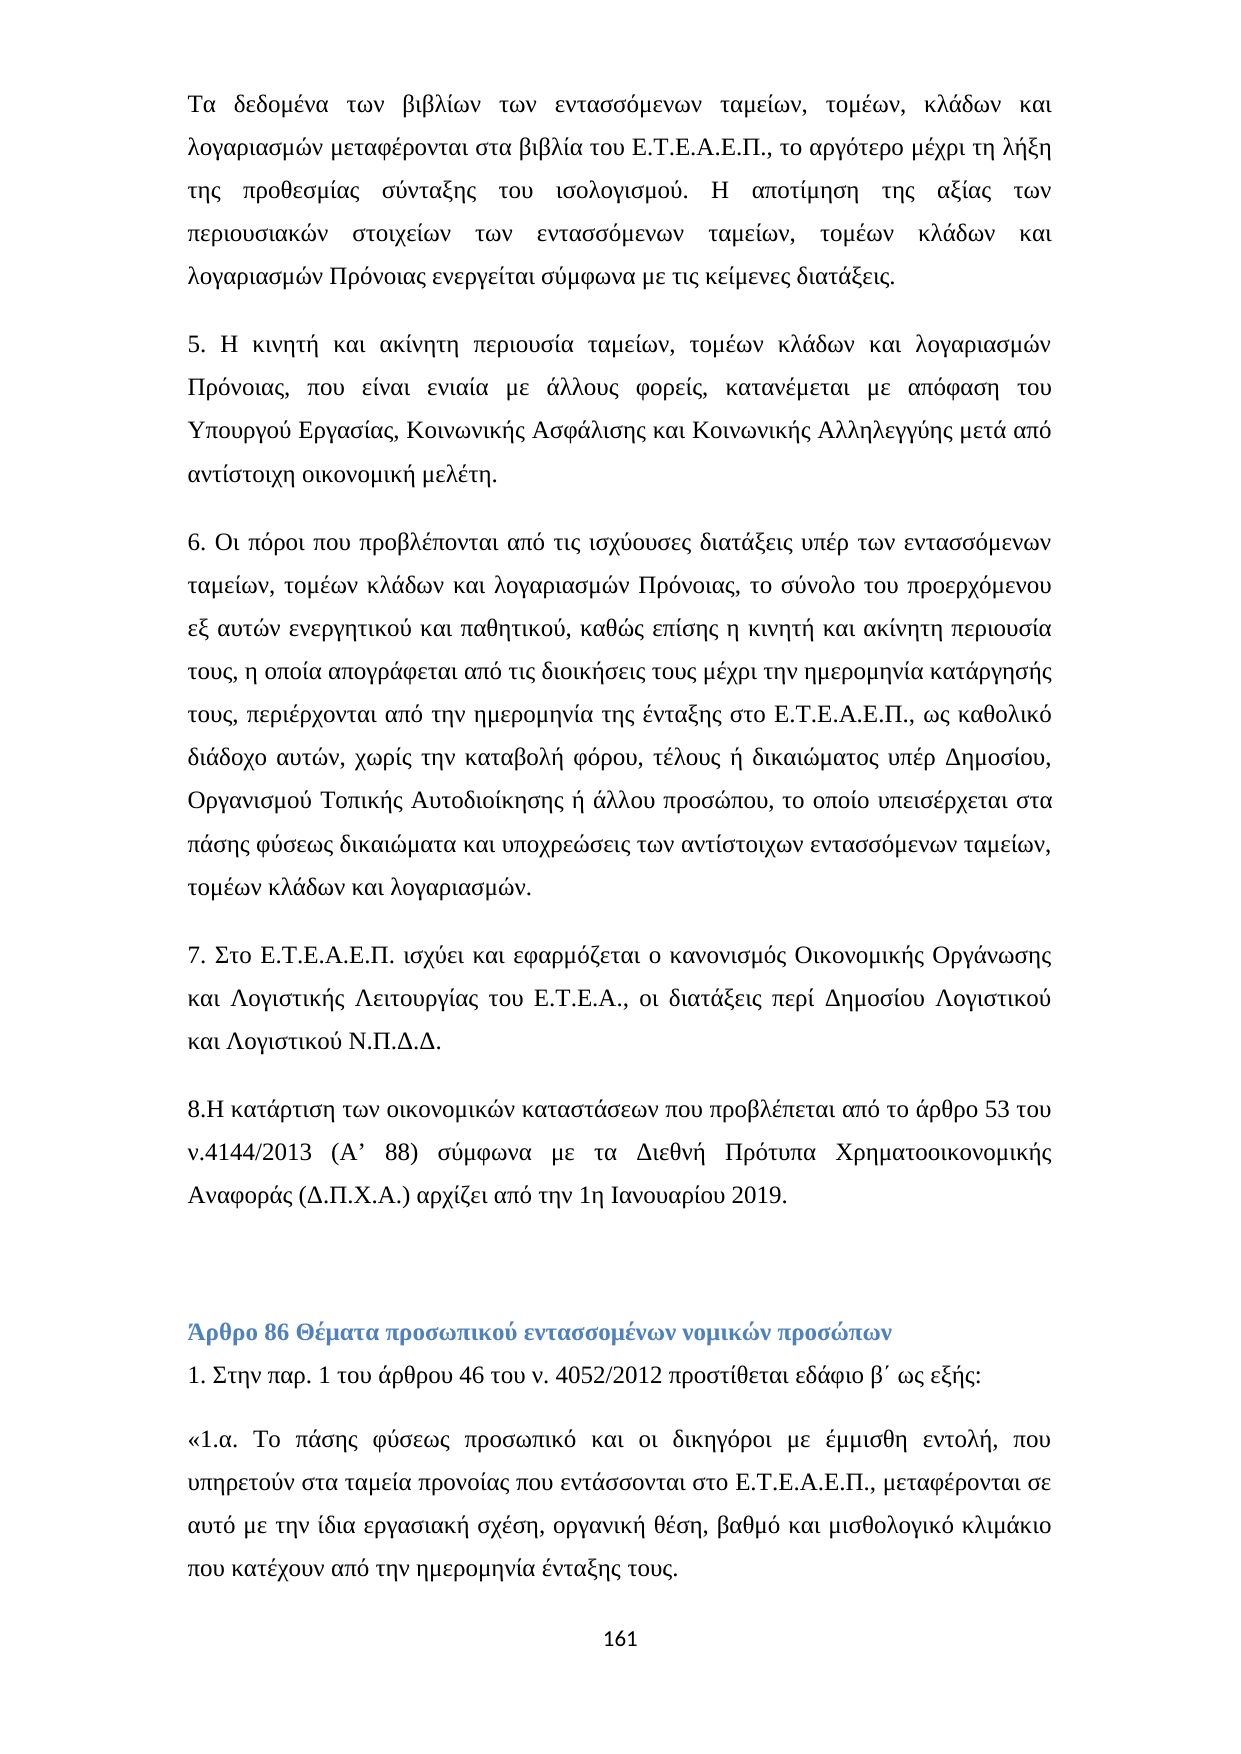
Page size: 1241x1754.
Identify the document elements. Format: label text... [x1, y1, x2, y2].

text 7. Στο Ε.Τ.Ε.Α.Ε.Π. ισχύει και εφαρμόζεται ο κανονισμός Οικονομικής Οργάνωσης και Λογιστικής Λειτουργίας του Ε.Τ.Ε.Α., οι διατάξεις περί Δημοσίου Λογιστικού και Λογιστικού Ν.Π.Δ.Δ. [187, 940, 1053, 1055]
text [187, 89, 1053, 290]
text 5. Η κινητή και ακίνητη περιουσία ταμείων, τομέων κλάδων και λογαριασμών Πρόνοιας, που είναι ενιαία με άλλους φορείς, κατανέμεται με απόφαση του Υπουργού Εργασίας, Κοινωνικής Ασφάλισης και Κοινωνικής Αλληλεγγύης μετά από αντίστοιχη οικονομική μελέτη. [187, 329, 1053, 487]
text 6. Οι πόροι που προβλέπονται από τις ισχύουσες διατάξεις υπέρ των εντασσόμενων ταμείων, τομέων κλάδων και λογαριασμών Πρόνοιας, το σύνολο του προερχόμενου εξ αυτών ενεργητικού και παθητικού, καθώς επίσης η κινητή και ακίνητη περιουσία τους, η οποία απογράφεται από τις διοικήσεις τους μέχρι την ημερομηνία κατάργησής τους, περιέρχονται από την ημερομηνία της ένταξης στο Ε.Τ.Ε.Α.Ε.Π., ως καθολικό διάδοχο αυτών, χωρίς την καταβολή φόρου, τέλους ή δικαιώματος υπέρ Δημοσίου, Οργανισμού Τοπικής Αυτοδιοίκησης ή άλλου προσώπου, το οποίο υπεισέρχεται στα πάσης φύσεως δικαιώματα και υποχρεώσεις των αντίστοιχων εντασσόμενων ταμείων, τομέων κλάδων και λογαριασμών. [187, 527, 1053, 901]
text «1.α. Το πάσης φύσεως προσωπικό και οι δικηγόροι με έμμισθη εντολή, που υπηρετούν στα ταμεία προνοίας που εντάσσονται στο Ε.Τ.Ε.Α.Ε.Π., μεταφέρονται σε αυτό με την ίδια εργασιακή σχέση, οργανική θέση, βαθμό και μισθολογικό κλιμάκιο που κατέχουν από την ημερομηνία ένταξης τους. [187, 1424, 1053, 1582]
text 8.Η κατάρτιση των οικονομικών καταστάσεων που προβλέπεται από το άρθρο 53 του ν.4144/2013 (Α’ 88) σύμφωνα με τα Διεθνή Πρότυπα Χρηματοοικονομικής Αναφοράς (Δ.Π.Χ.Α.) αρχίζει από την 1η Ιανουαρίου 2019. [187, 1094, 1053, 1209]
subtitle Άρθρο 86 Θέματα προσωπικού εντασσομένων νομικών προσώπων [187, 1317, 1053, 1346]
text 1. Στην παρ. 1 του άρθρου 46 του ν. 4052/2012 προστίθεται εδάφιο β΄ ως εξής: [187, 1360, 1053, 1389]
